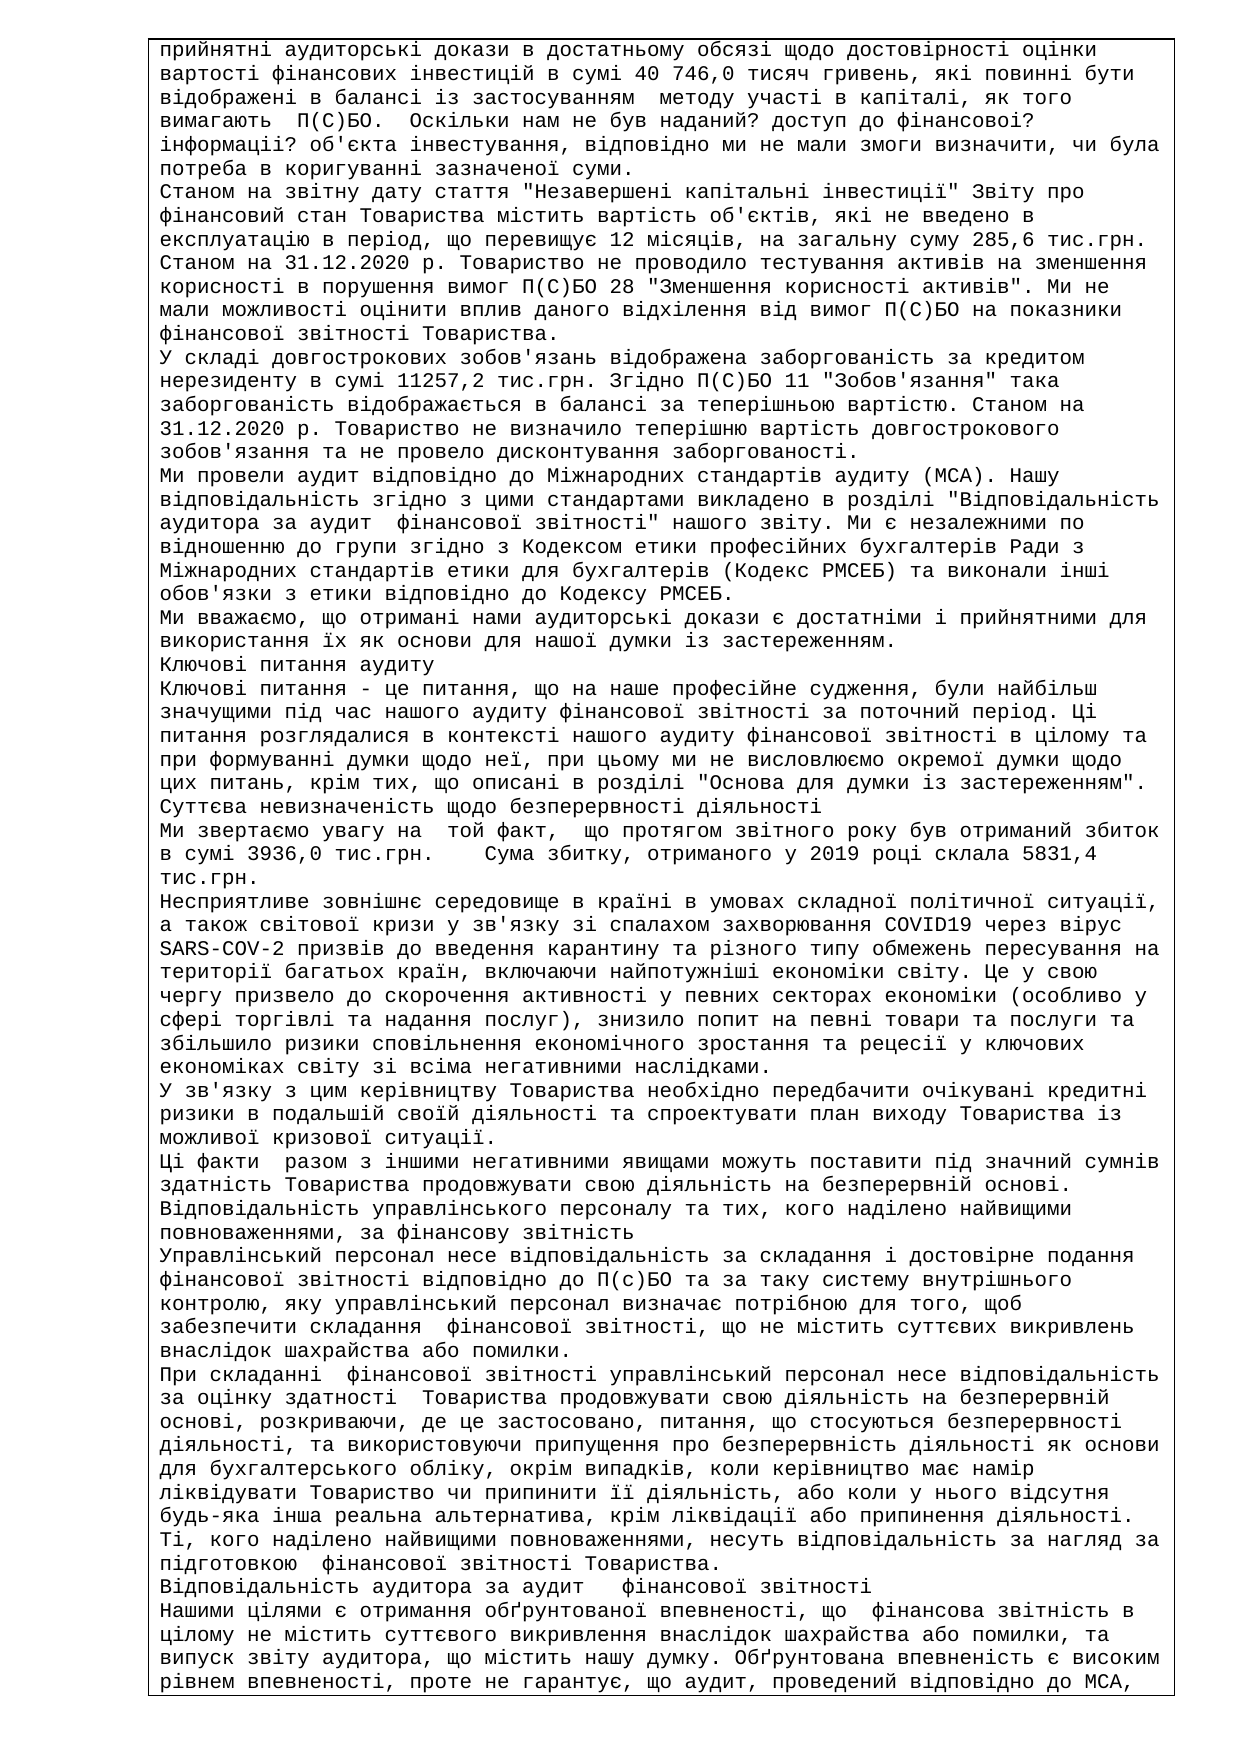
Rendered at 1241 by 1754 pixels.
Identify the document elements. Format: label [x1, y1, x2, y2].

table_cell [149, 40, 1174, 1694]
